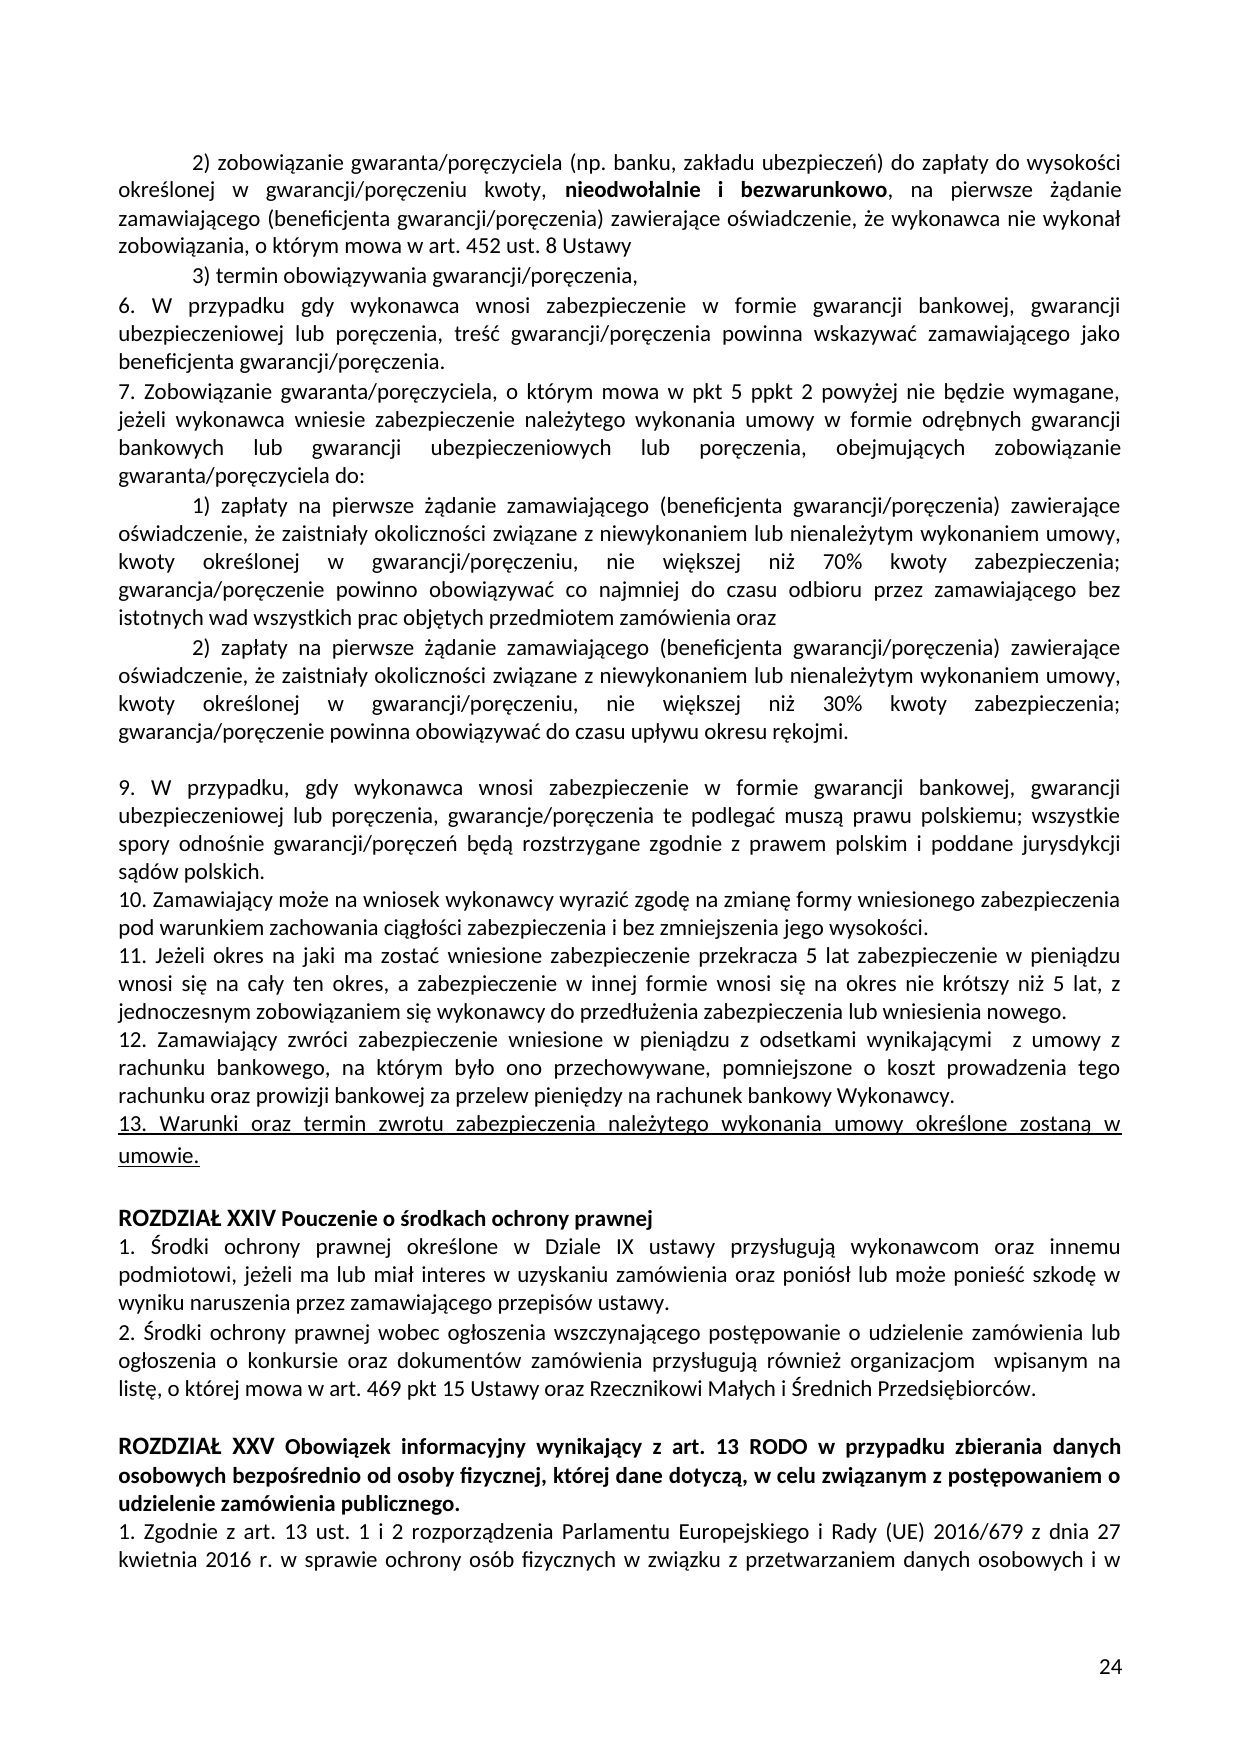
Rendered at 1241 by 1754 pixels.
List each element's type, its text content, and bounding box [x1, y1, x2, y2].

text 11. Jeżeli okres na jaki ma zostać wniesione zabezpieczenie przekracza 5 lat zabezpieczenie w pieniądzu wnosi się na cały ten okres, a zabezpieczenie w innej formie wnosi się na okres nie krótszy niż 5 lat, z jednoczesnym zobowiązaniem się wykonawcy do przedłużenia zabezpieczenia lub wniesienia nowego. [118, 941, 1122, 1025]
text ROZDZIAŁ XXV Obowiązek informacyjny wynikający z art. 13 RODO w przypadku zbierania danych osobowych bezpośrednio od osoby fizycznej, której dane dotyczą, w celu związanym z postępowaniem o udzielenie zamówienia publicznego. [118, 1430, 1122, 1517]
text 13. Warunki oraz termin zwrotu zabezpieczenia należytego wykonania umowy określone zostaną w umowie. [118, 1109, 1122, 1133]
text 2) zobowiązanie gwaranta/poręczyciela (np. banku, zakładu ubezpieczeń) do zapłaty do wysokości określonej w gwarancji/poręczeniu kwoty, nieodwołalnie i bezwarunkowo, na pierwsze żądanie zamawiającego (beneficjenta gwarancji/poręczenia) zawierające oświadczenie, że wykonawca nie wykonał zobowiązania, o którym mowa w art. 452 ust. 8 Ustawy [118, 148, 1122, 260]
text 2) zapłaty na pierwsze żądanie zamawiającego (beneficjenta gwarancji/poręczenia) zawierające oświadczenie, że zaistniały okoliczności związane z niewykonaniem lub nienależytym wykonaniem umowy, kwoty określonej w gwarancji/poręczeniu, nie większej niż 30% kwoty zabezpieczenia; gwarancja/poręczenie powinna obowiązywać do czasu upływu okresu rękojmi. [118, 633, 1122, 745]
text 10. Zamawiający może na wniosek wykonawcy wyrazić zgodę na zmianę formy wniesionego zabezpieczenia pod warunkiem zachowania ciągłości zabezpieczenia i bez zmniejszenia jego wysokości. [118, 885, 1122, 941]
text 7. Zobowiązanie gwaranta/poręczyciela, o którym mowa w pkt 5 ppkt 2 powyżej nie będzie wymagane, jeżeli wykonawca wniesie zabezpieczenie należytego wykonania umowy w formie odrębnych gwarancji bankowych lub gwarancji ubezpieczeniowych lub poręczenia, obejmujących zobowiązanie gwaranta/poręczyciela do: [118, 377, 1122, 489]
text ROZDZIAŁ XXIV Pouczenie o środkach ochrony prawnej [118, 1202, 1122, 1232]
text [118, 1517, 1122, 1573]
text 1) zapłaty na pierwsze żądanie zamawiającego (beneficjenta gwarancji/poręczenia) zawierające oświadczenie, że zaistniały okoliczności związane z niewykonaniem lub nienależytym wykonaniem umowy, kwoty określonej w gwarancji/poręczeniu, nie większej niż 70% kwoty zabezpieczenia; gwarancja/poręczenie powinno obowiązywać co najmniej do czasu odbioru przez zamawiającego bez istotnych wad wszystkich prac objętych przedmiotem zamówienia oraz [118, 491, 1122, 631]
text 13. Warunki oraz termin zwrotu zabezpieczenia należytego wykonania umowy określone zostaną w umowie. [118, 1135, 1122, 1169]
text 6. W przypadku gdy wykonawca wnosi zabezpieczenie w formie gwarancji bankowej, gwarancji ubezpieczeniowej lub poręczenia, treść gwarancji/poręczenia powinna wskazywać zamawiającego jako beneficjenta gwarancji/poręczenia. [118, 291, 1122, 375]
text 2. Środki ochrony prawnej wobec ogłoszenia wszczynającego postępowanie o udzielenie zamówienia lub ogłoszenia o konkursie oraz dokumentów zamówienia przysługują również organizacjom wpisanym na listę, o której mowa w art. 469 pkt 15 Ustawy oraz Rzecznikowi Małych i Średnich Przedsiębiorców. [118, 1318, 1122, 1402]
text 9. W przypadku, gdy wykonawca wnosi zabezpieczenie w formie gwarancji bankowej, gwarancji ubezpieczeniowej lub poręczenia, gwarancje/poręczenia te podlegać muszą prawu polskiemu; wszystkie spory odnośnie gwarancji/poręczeń będą rozstrzygane zgodnie z prawem polskim i poddane jurysdykcji sądów polskich. [118, 773, 1122, 885]
text 3) termin obowiązywania gwarancji/poręczenia, [118, 261, 1122, 289]
text 1. Środki ochrony prawnej określone w Dziale IX ustawy przysługują wykonawcom oraz innemu podmiotowi, jeżeli ma lub miał interes w uzyskaniu zamówienia oraz poniósł lub może ponieść szkodę w wyniku naruszenia przez zamawiającego przepisów ustawy. [118, 1232, 1122, 1316]
text 12. Zamawiający zwróci zabezpieczenie wniesione w pieniądzu z odsetkami wynikającymi z umowy z rachunku bankowego, na którym było ono przechowywane, pomniejszone o koszt prowadzenia tego rachunku oraz prowizji bankowej za przelew pieniędzy na rachunek bankowy Wykonawcy. [118, 1025, 1122, 1109]
